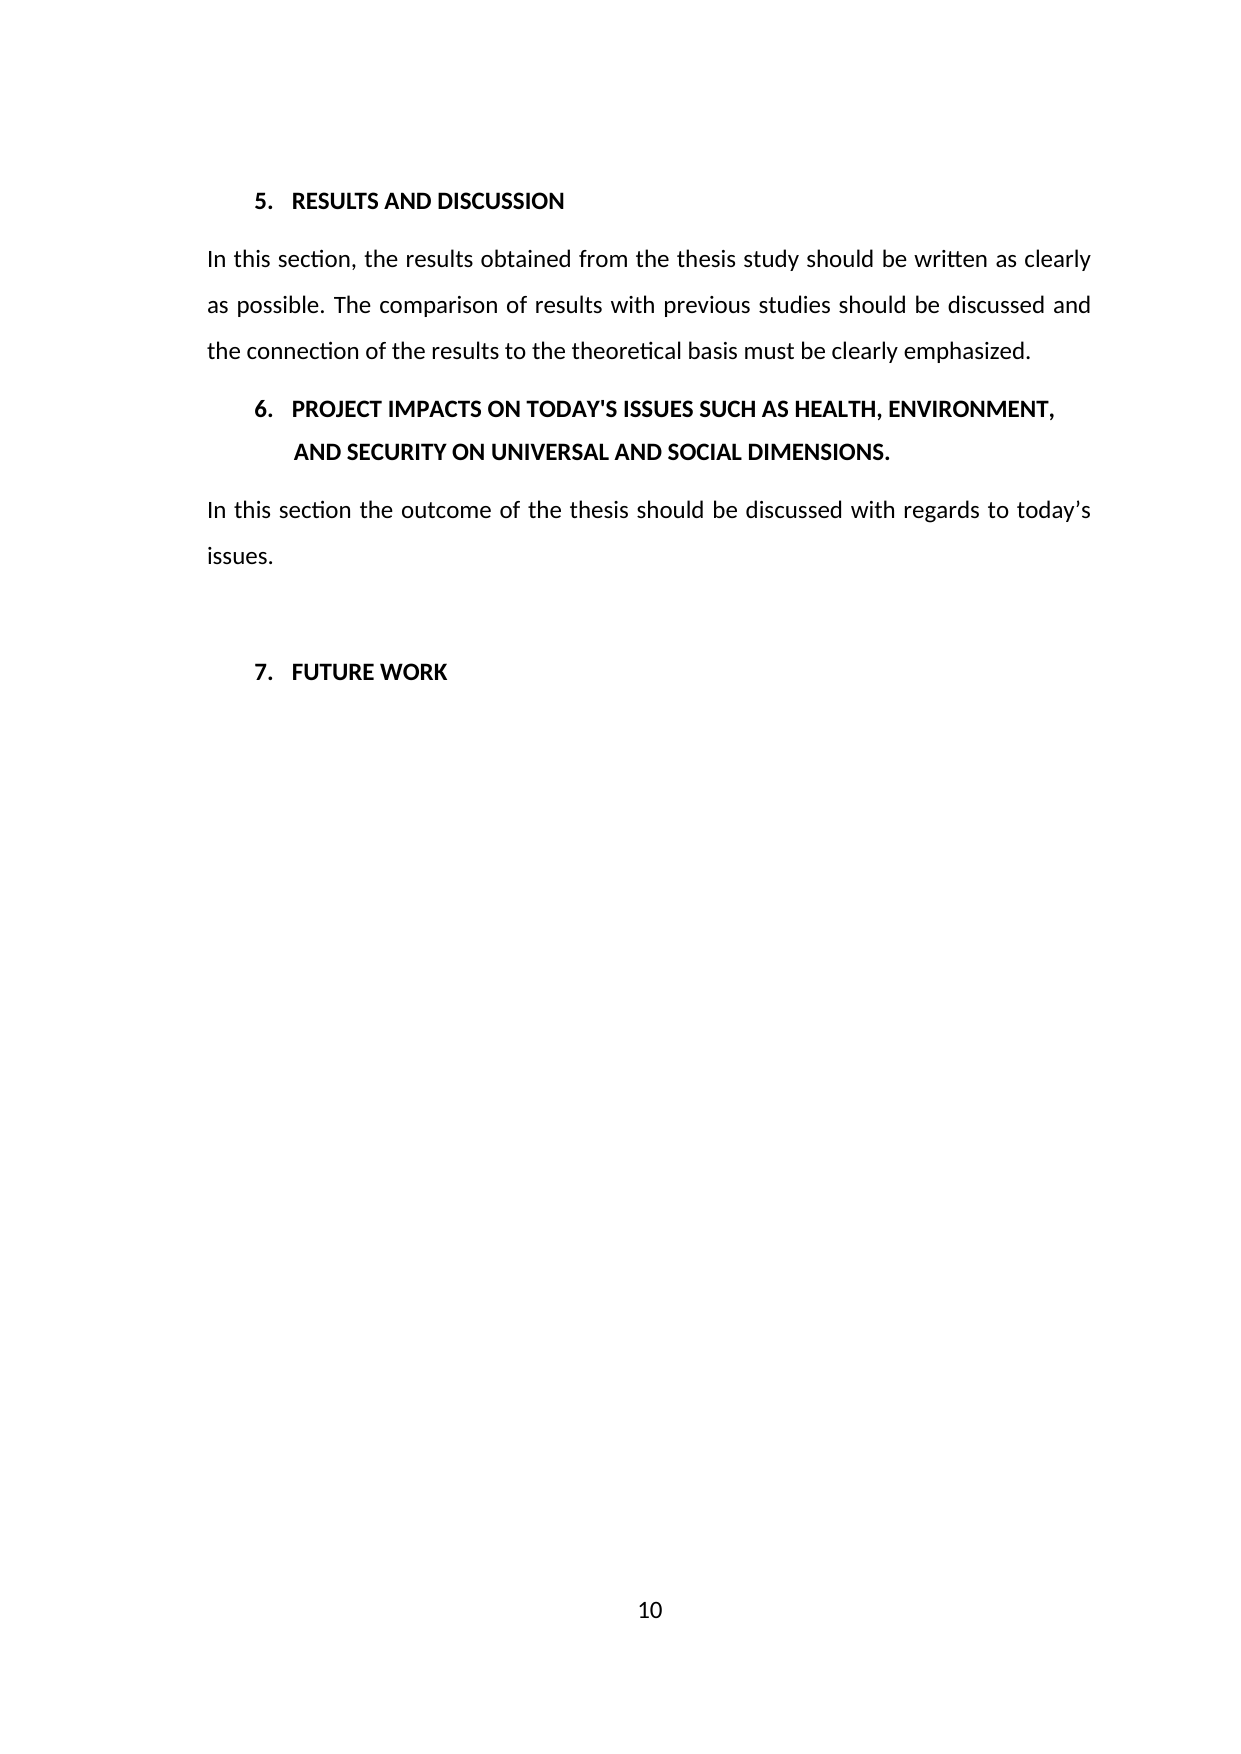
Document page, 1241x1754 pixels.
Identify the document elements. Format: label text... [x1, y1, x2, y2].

list FUTURE WORK [254, 657, 1092, 687]
list PROJECT IMPACTS ON TODAY'S ISSUES SUCH AS HEALTH, ENVIRONMENT, [254, 393, 1092, 424]
text AND SECURITY ON UNIVERSAL AND SOCIAL DIMENSIONS. [254, 436, 1092, 467]
subtitle RESULTS AND DISCUSSION [254, 185, 1092, 216]
text In this section, the results obtained from the thesis study should be written as clearly as possible. The comparison of results with previous studies should be discussed and the connection of the results to the theoretical basis must be clearly emphasized. [207, 243, 1092, 365]
text In this section the outcome of the thesis should be discussed with regards to today’s issues. [207, 494, 1092, 571]
